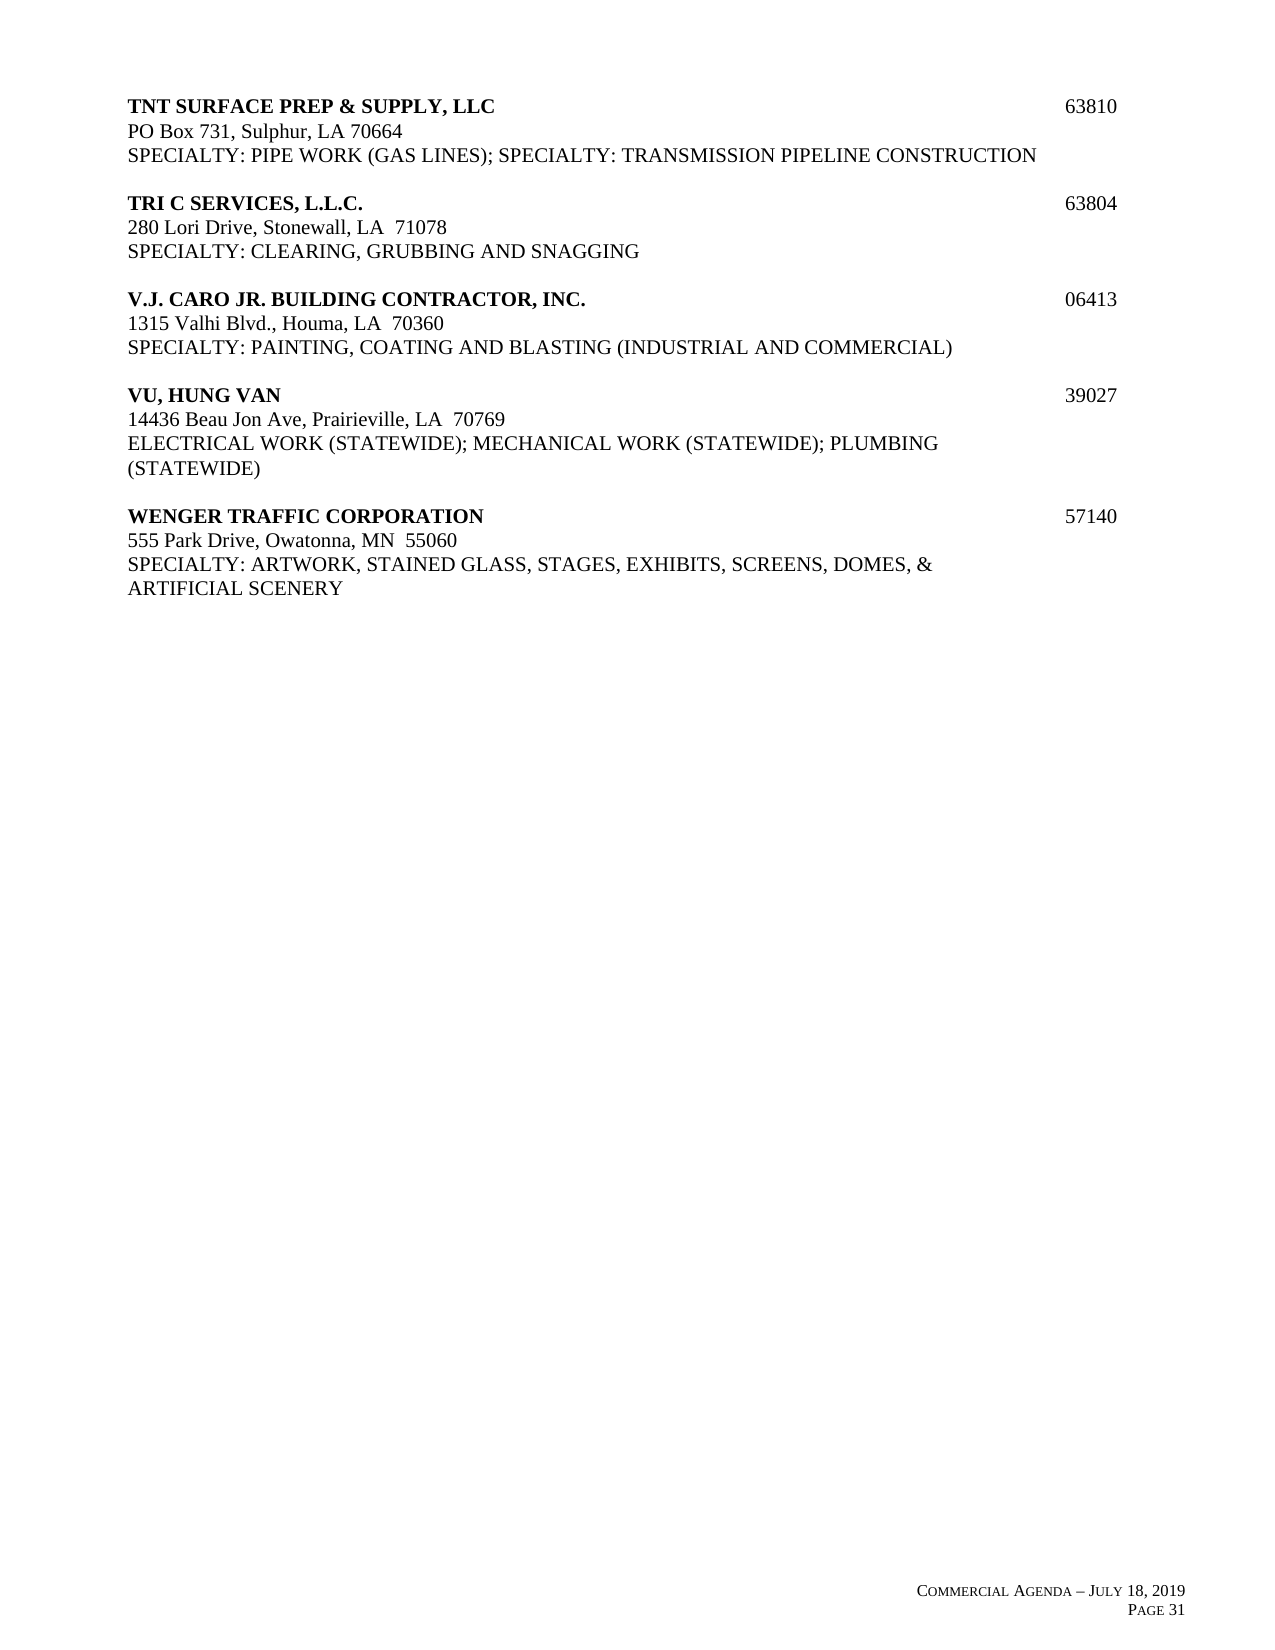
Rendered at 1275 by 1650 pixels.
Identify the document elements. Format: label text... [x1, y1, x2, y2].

text 555 Park Drive, Owatonna, MN 55060 [127, 528, 1185, 552]
text TRI C SERVICES, L.L.C. 63804 [127, 191, 1185, 215]
text SPECIALTY: ARTWORK, STAINED GLASS, STAGES, EXHIBITS, SCREENS, DOMES, & [127, 552, 1185, 576]
text V.J. CARO JR. BUILDING CONTRACTOR, INC. 06413 [127, 287, 1185, 311]
text SPECIALTY: PAINTING, COATING AND BLASTING (INDUSTRIAL AND COMMERCIAL) [127, 335, 1185, 359]
text ELECTRICAL WORK (STATEWIDE); MECHANICAL WORK (STATEWIDE); PLUMBING [127, 431, 1185, 455]
text VU, HUNG VAN 39027 [127, 383, 1185, 407]
text WENGER TRAFFIC CORPORATION 57140 [127, 503, 1185, 528]
text PO Box 731, Sulphur, LA 70664 [127, 118, 1185, 143]
text 280 Lori Drive, Stonewall, LA 71078 [127, 215, 1185, 239]
text 1315 Valhi Blvd., Houma, LA 70360 [127, 311, 1185, 335]
text SPECIALTY: PIPE WORK (GAS LINES); SPECIALTY: TRANSMISSION PIPELINE CONSTRUCTION [127, 143, 1185, 167]
text SPECIALTY: CLEARING, GRUBBING AND SNAGGING [127, 239, 1185, 263]
text 14436 Beau Jon Ave, Prairieville, LA 70769 [127, 407, 1185, 431]
text ARTIFICIAL SCENERY [127, 576, 1185, 600]
text (STATEWIDE) [127, 455, 1185, 479]
text TNT SURFACE PREP & SUPPLY, LLC 63810 [127, 94, 1185, 118]
